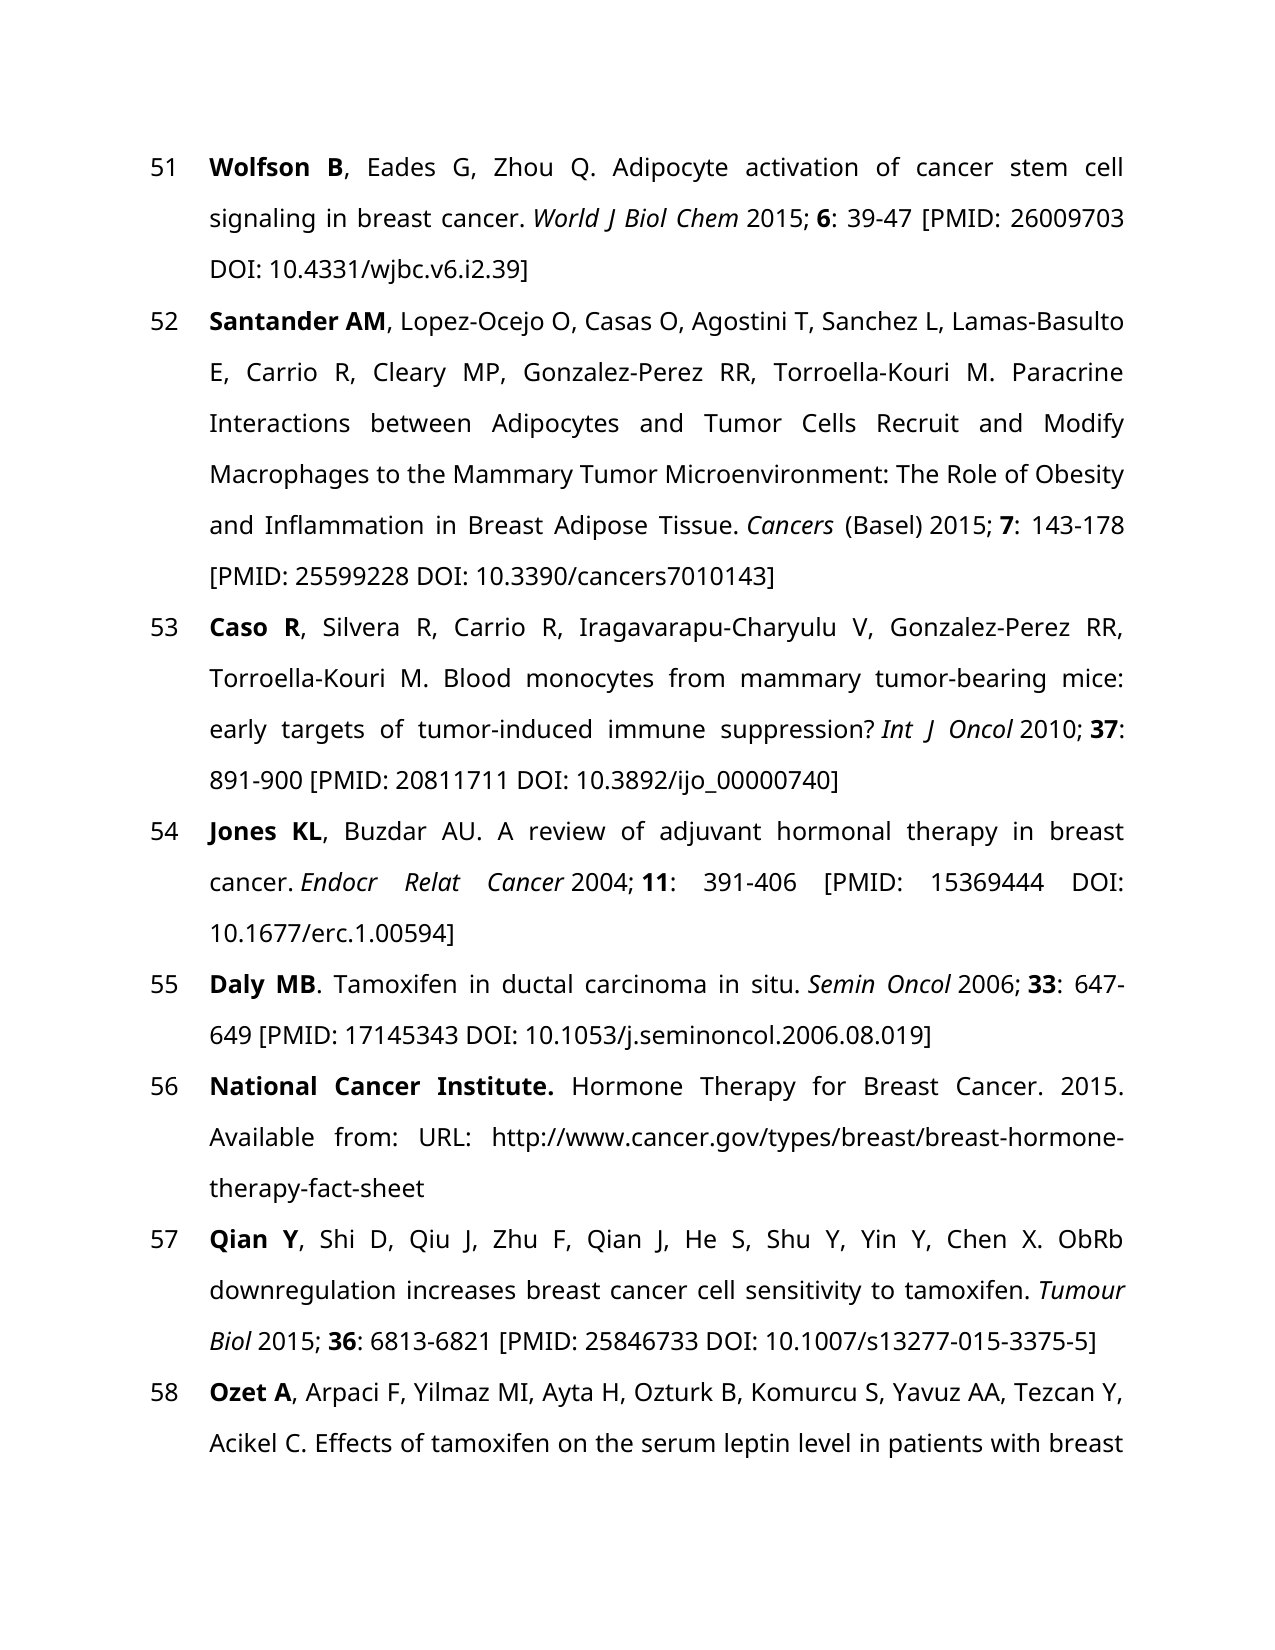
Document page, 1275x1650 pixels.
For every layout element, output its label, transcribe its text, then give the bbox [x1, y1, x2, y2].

list Qian Y, Shi D, Qiu J, Zhu F, Qian J, He S, Shu Y, Yin Y, Chen X. ObRb downregulation increases breast cancer cell sensitivity to tamoxifen. Tumour Biol 2015; 36: 6813-6821 [PMID: 25846733 DOI: 10.1007/s13277-015-3375-5] [150, 1222, 1125, 1358]
list Daly MB. Tamoxifen in ductal carcinoma in situ. Semin Oncol 2006; 33: 647-649 [PMID: 17145343 DOI: 10.1053/j.seminoncol.2006.08.019] [150, 967, 1125, 1052]
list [150, 1375, 1125, 1460]
list National Cancer Institute. Hormone Therapy for Breast Cancer. 2015. Available from: URL: http://www.cancer.gov/types/breast/breast-hormone-therapy-fact-sheet [150, 1069, 1125, 1205]
list Caso R, Silvera R, Carrio R, Iragavarapu-Charyulu V, Gonzalez-Perez RR, Torroella-Kouri M. Blood monocytes from mammary tumor-bearing mice: early targets of tumor-induced immune suppression? Int J Oncol 2010; 37: 891-900 [PMID: 20811711 DOI: 10.3892/ijo_00000740] [150, 609, 1125, 797]
list Wolfson B, Eades G, Zhou Q. Adipocyte activation of cancer stem cell signaling in breast cancer. World J Biol Chem 2015; 6: 39-47 [PMID: 26009703 DOI: 10.4331/wjbc.v6.i2.39] [150, 150, 1125, 286]
list Santander AM, Lopez-Ocejo O, Casas O, Agostini T, Sanchez L, Lamas-Basulto E, Carrio R, Cleary MP, Gonzalez-Perez RR, Torroella-Kouri M. Paracrine Interactions between Adipocytes and Tumor Cells Recruit and Modify Macrophages to the Mammary Tumor Microenvironment: The Role of Obesity and Inflammation in Breast Adipose Tissue. Cancers (Basel) 2015; 7: 143-178 [PMID: 25599228 DOI: 10.3390/cancers7010143] [150, 303, 1125, 592]
list Jones KL, Buzdar AU. A review of adjuvant hormonal therapy in breast cancer. Endocr Relat Cancer 2004; 11: 391-406 [PMID: 15369444 DOI: 10.1677/erc.1.00594] [150, 813, 1125, 950]
